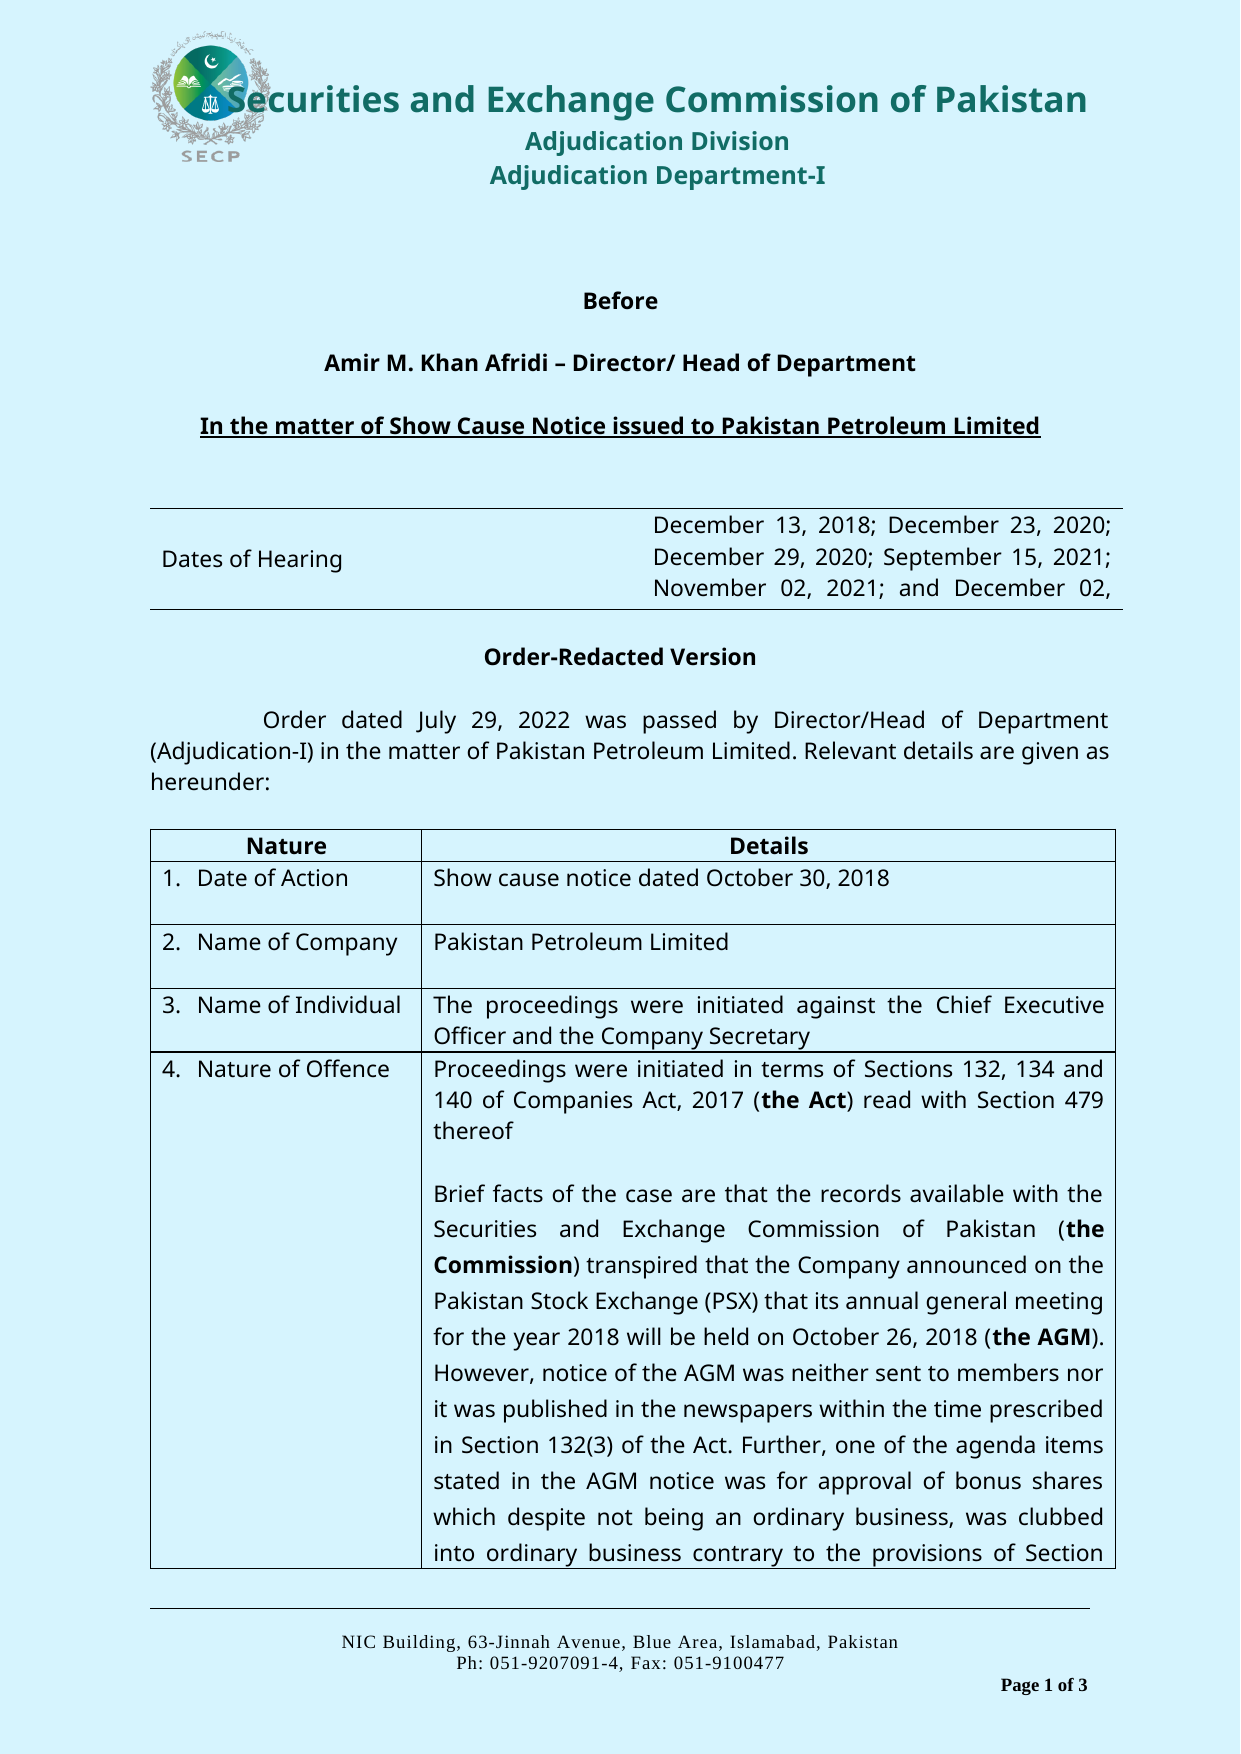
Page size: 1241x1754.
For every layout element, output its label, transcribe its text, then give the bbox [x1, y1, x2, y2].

table_cell The proceedings were initiated against the Chief Executive Officer and the Company Secretary [422, 989, 1115, 1051]
text Amir M. Khan Afridi – Director/ Head of Department [150, 347, 1090, 378]
table_header Nature [151, 830, 421, 861]
table_cell Show cause notice dated October 30, 2018 [422, 862, 1115, 924]
table_header Details [422, 830, 1115, 861]
picture [150, 31, 271, 162]
table_header December 13, 2018; December 23, 2020; December 29, 2020; September 15, 2021; November 02, 2021; and December 02, 2021. [641, 509, 1123, 609]
table_cell Nature of Offence [151, 1053, 421, 1568]
table_header Dates of Hearing [150, 509, 641, 609]
table_cell Date of Action [151, 862, 421, 924]
text In the matter of Show Cause Notice issued to Pakistan Petroleum Limited [150, 410, 1090, 441]
text Before [150, 285, 1090, 316]
text Order-Redacted Version [150, 641, 1090, 672]
text Order dated July 29, 2022 was passed by Director/Head of Department (Adjudication-I) in the matter of Pakistan Petroleum Limited. Relevant details are given as hereunder: [150, 703, 1110, 797]
table_cell Name of Company [151, 925, 421, 988]
table_cell Pakistan Petroleum Limited [422, 925, 1115, 988]
table_cell Name of Individual [151, 989, 421, 1051]
